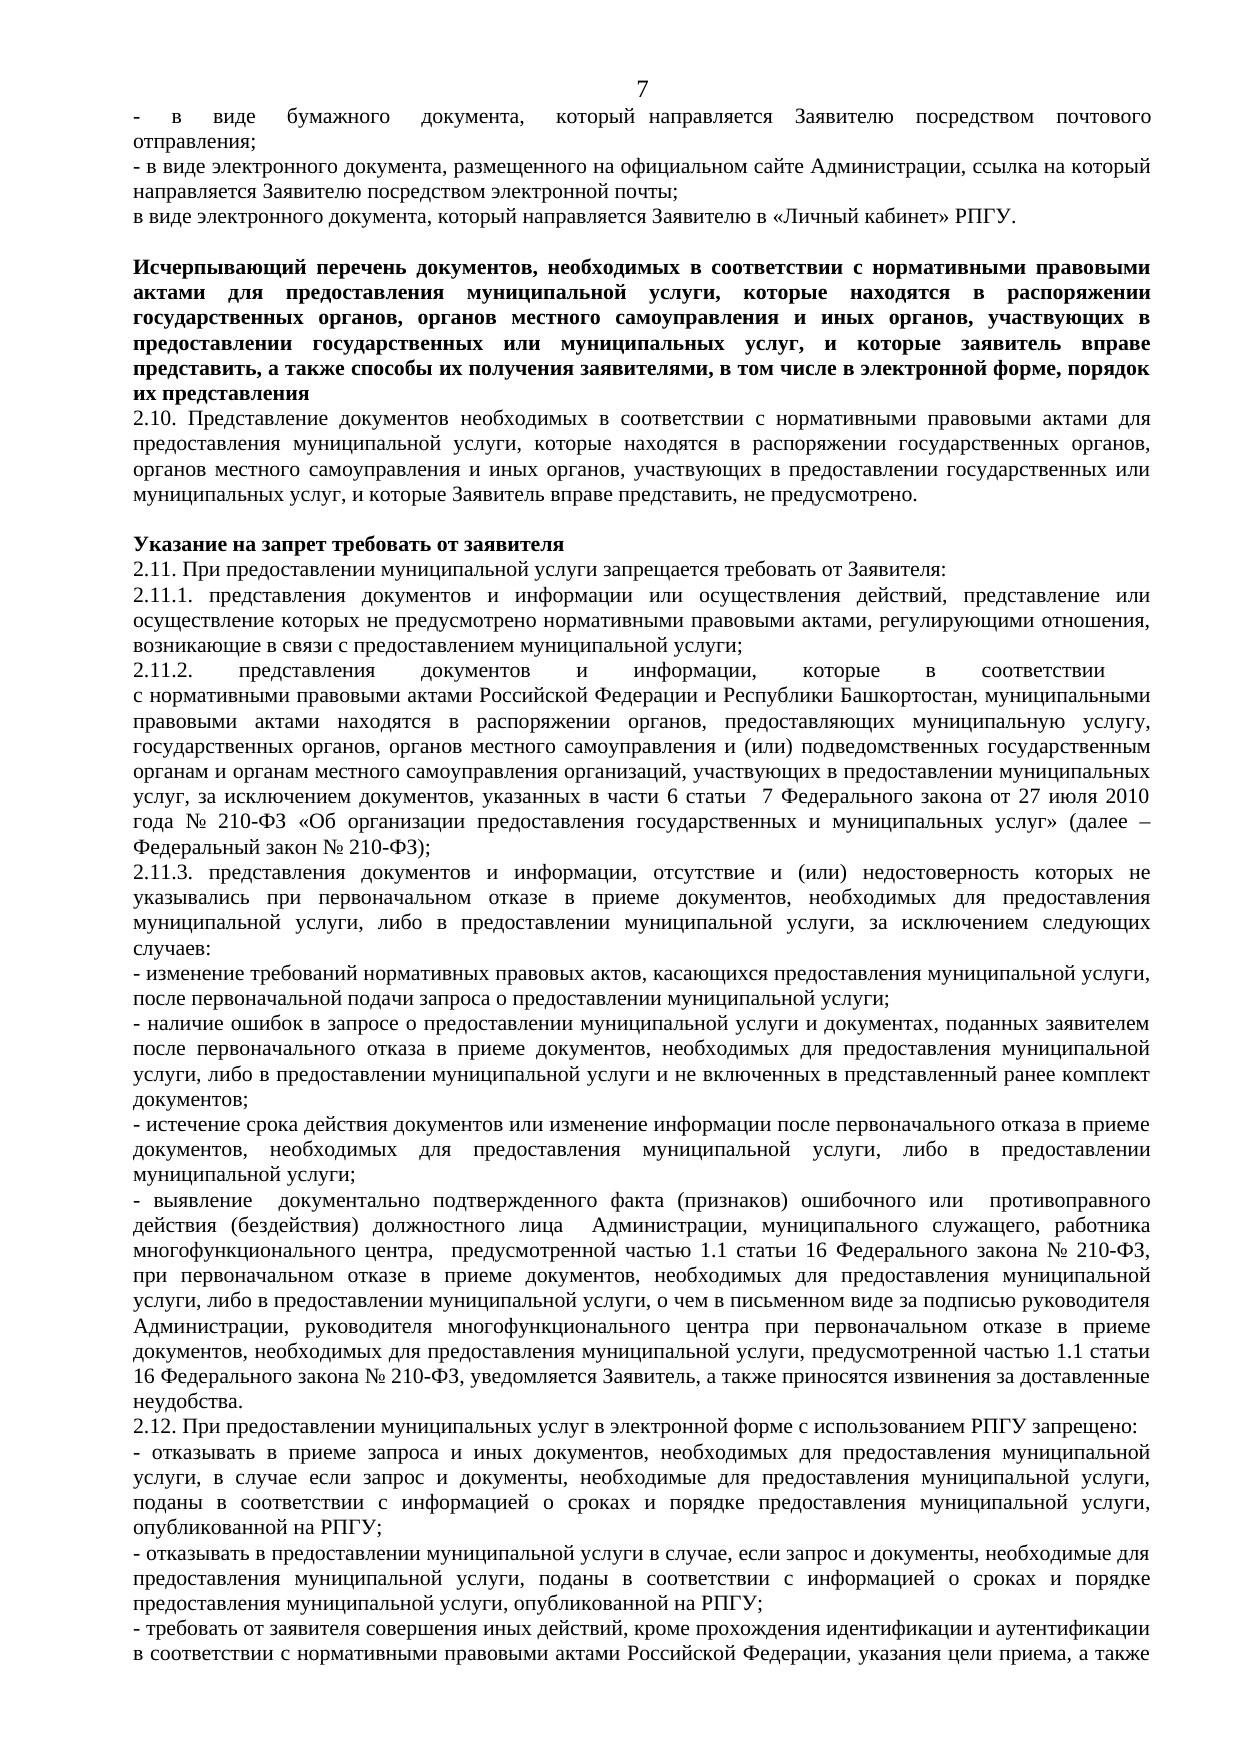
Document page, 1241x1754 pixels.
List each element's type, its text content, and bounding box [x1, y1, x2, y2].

text - отказывать в предоставлении муниципальной услуги в случае, если запрос и документы, необходимые для предоставления муниципальной услуги, поданы в соответствии с информацией о сроках и порядке предоставления муниципальной услуги, опубликованной на РПГУ; [133, 1539, 1152, 1615]
text Указание на запрет требовать от заявителя [133, 531, 1152, 556]
text - в виде электронного документа, размещенного на официальном сайте Администрации, ссылка на который направляется Заявителю посредством электронной почты; [133, 153, 1152, 203]
text - истечение срока действия документов или изменение информации после первоначального отказа в приеме документов, необходимых для предоставления муниципальной услуги, либо в предоставлении муниципальной услуги; [133, 1111, 1152, 1187]
text в виде электронного документа, который направляется Заявителю в «Личный кабинет» РПГУ. [133, 203, 1152, 229]
text - наличие ошибок в запросе о предоставлении муниципальной услуги и документах, поданных заявителем после первоначального отказа в приеме документов, необходимых для предоставления муниципальной услуги, либо в предоставлении муниципальной услуги и не включенных в представленный ранее комплект документов; [133, 1010, 1152, 1111]
text - отказывать в приеме запроса и иных документов, необходимых для предоставления муниципальной услуги, в случае если запрос и документы, необходимые для предоставления муниципальной услуги, поданы в соответствии с информацией о сроках и порядке предоставления муниципальной услуги, опубликованной на РПГУ; [133, 1439, 1152, 1539]
text - изменение требований нормативных правовых актов, касающихся предоставления муниципальной услуги, после первоначальной подачи запроса о предоставлении муниципальной услуги; [133, 960, 1152, 1010]
text 2.11.3. представления документов и информации, отсутствие и (или) недостоверность которых не указывались при первоначальном отказе в приеме документов, необходимых для предоставления муниципальной услуги, либо в предоставлении муниципальной услуги, за исключением следующих случаев: [133, 859, 1152, 960]
text 2.11.2. представления документов и информации, которые в соответствии с нормативными правовыми актами Российской Федерации и Республики Башкортостан, муниципальными правовыми актами находятся в распоряжении органов, предоставляющих муниципальную услугу, государственных органов, органов местного самоуправления и (или) подведомственных государственным органам и органам местного самоуправления организаций, участвующих в предоставлении муниципальных услуг, за исключением документов, указанных в части 6 статьи 7 Федерального закона от 27 июля 2010 года № 210-ФЗ «Об организации предоставления государственных и муниципальных услуг» (далее – Федеральный закон № 210-ФЗ); [133, 657, 1152, 859]
text 2.11.1. представления документов и информации или осуществления действий, представление или осуществление которых не предусмотрено нормативными правовыми актами, регулирующими отношения, возникающие в связи с предоставлением муниципальной услуги; [133, 582, 1152, 657]
text - в виде бумажного документа, который направляется Заявителю посредством почтового отправления; [133, 103, 1152, 153]
text Исчерпывающий перечень документов, необходимых в соответствии с нормативными правовыми актами для предоставления муниципальной услуги, которые находятся в распоряжении государственных органов, органов местного самоуправления и иных органов, участвующих в предоставлении государственных или муниципальных услуг, и которые заявитель вправе представить, а также способы их получения заявителями, в том числе в электронной форме, порядок их представления [133, 254, 1152, 405]
text 2.10. Представление документов необходимых в соответствии с нормативными правовыми актами для предоставления муниципальной услуги, которые находятся в распоряжении государственных органов, органов местного самоуправления и иных органов, участвующих в предоставлении государственных или муниципальных услуг, и которые Заявитель вправе представить, не предусмотрено. [133, 405, 1152, 506]
text - выявление документально подтвержденного факта (признаков) ошибочного или противоправного действия (бездействия) должностного лица Администрации, муниципального служащего, работника многофункционального центра, предусмотренной частью 1.1 статьи 16 Федерального закона № 210-ФЗ, при первоначальном отказе в приеме документов, необходимых для предоставления муниципальной услуги, либо в предоставлении муниципальной услуги, о чем в письменном виде за подписью руководителя Администрации, руководителя многофункционального центра при первоначальном отказе в приеме документов, необходимых для предоставления муниципальной услуги, предусмотренной частью 1.1 статьи 16 Федерального закона № 210-ФЗ, уведомляется Заявитель, а также приносятся извинения за доставленные неудобства. [133, 1187, 1152, 1413]
text 2.12. При предоставлении муниципальных услуг в электронной форме с использованием РПГУ запрещено: [133, 1413, 1152, 1439]
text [133, 1615, 1152, 1666]
text 2.11. При предоставлении муниципальной услуги запрещается требовать от Заявителя: [133, 556, 1152, 582]
